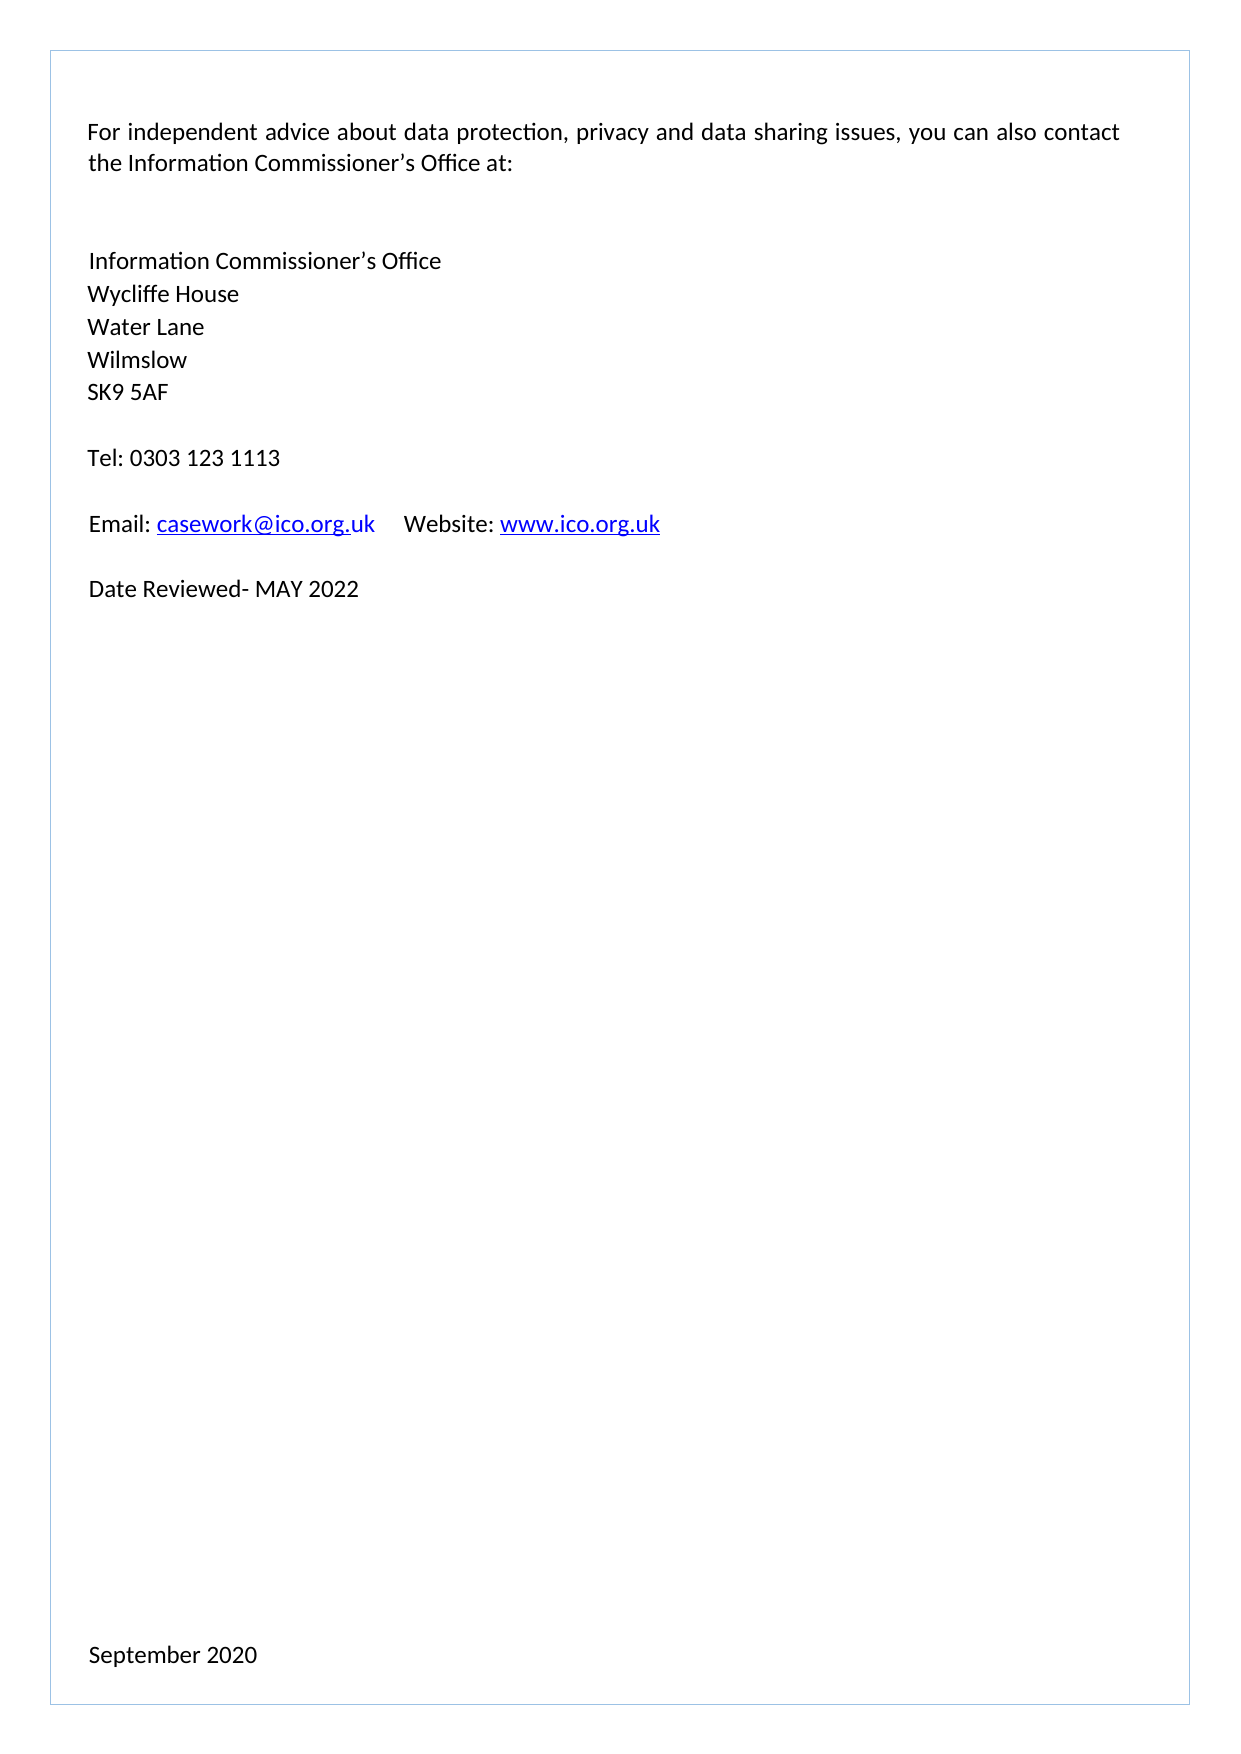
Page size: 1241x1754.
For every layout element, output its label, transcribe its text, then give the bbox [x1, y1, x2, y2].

text Wilmslow [87, 344, 1123, 374]
text Information Commissioner’s Office [89, 246, 1123, 276]
text Water Lane [87, 311, 1123, 342]
text For independent advice about data protection, privacy and data sharing issues, you can also contact the Information Commissioner’s Office at: [87, 116, 1123, 177]
text Wycliffe House [87, 278, 1123, 309]
text Tel: 0303 123 1113 [87, 442, 1123, 473]
text SK9 5AF [87, 377, 1123, 407]
text Date Reviewed- MAY 2022 [89, 574, 1123, 604]
text Email: casework@ico.org.uk Website: www.ico.org.uk [89, 508, 1123, 538]
